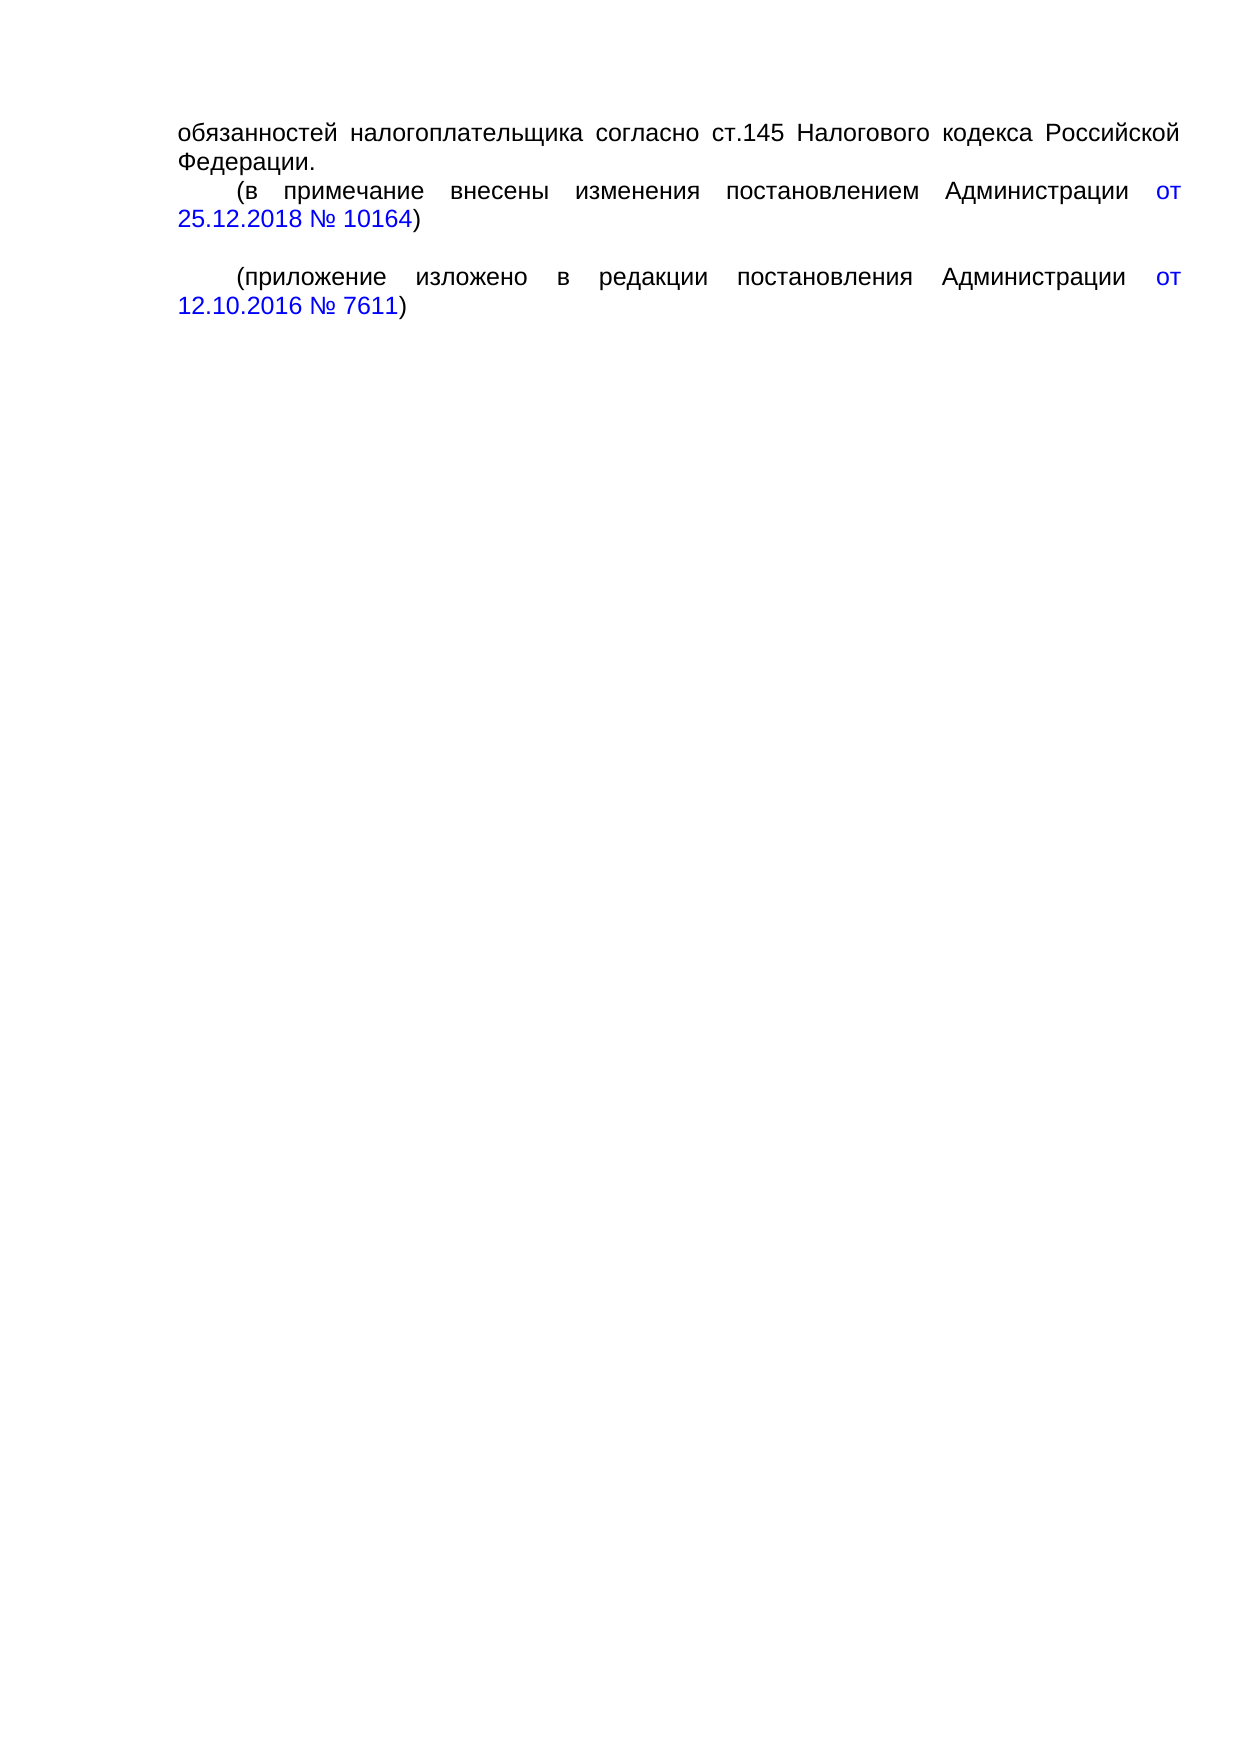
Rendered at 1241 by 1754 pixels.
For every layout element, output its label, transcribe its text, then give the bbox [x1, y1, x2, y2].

text (в примечание внесены изменения постановлением Администрации от 25.12.2018 № 10164) [177, 176, 1181, 233]
text (приложение изложено в редакции постановления Администрации от 12.10.2016 № 7611) [177, 262, 1181, 319]
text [177, 118, 1181, 176]
